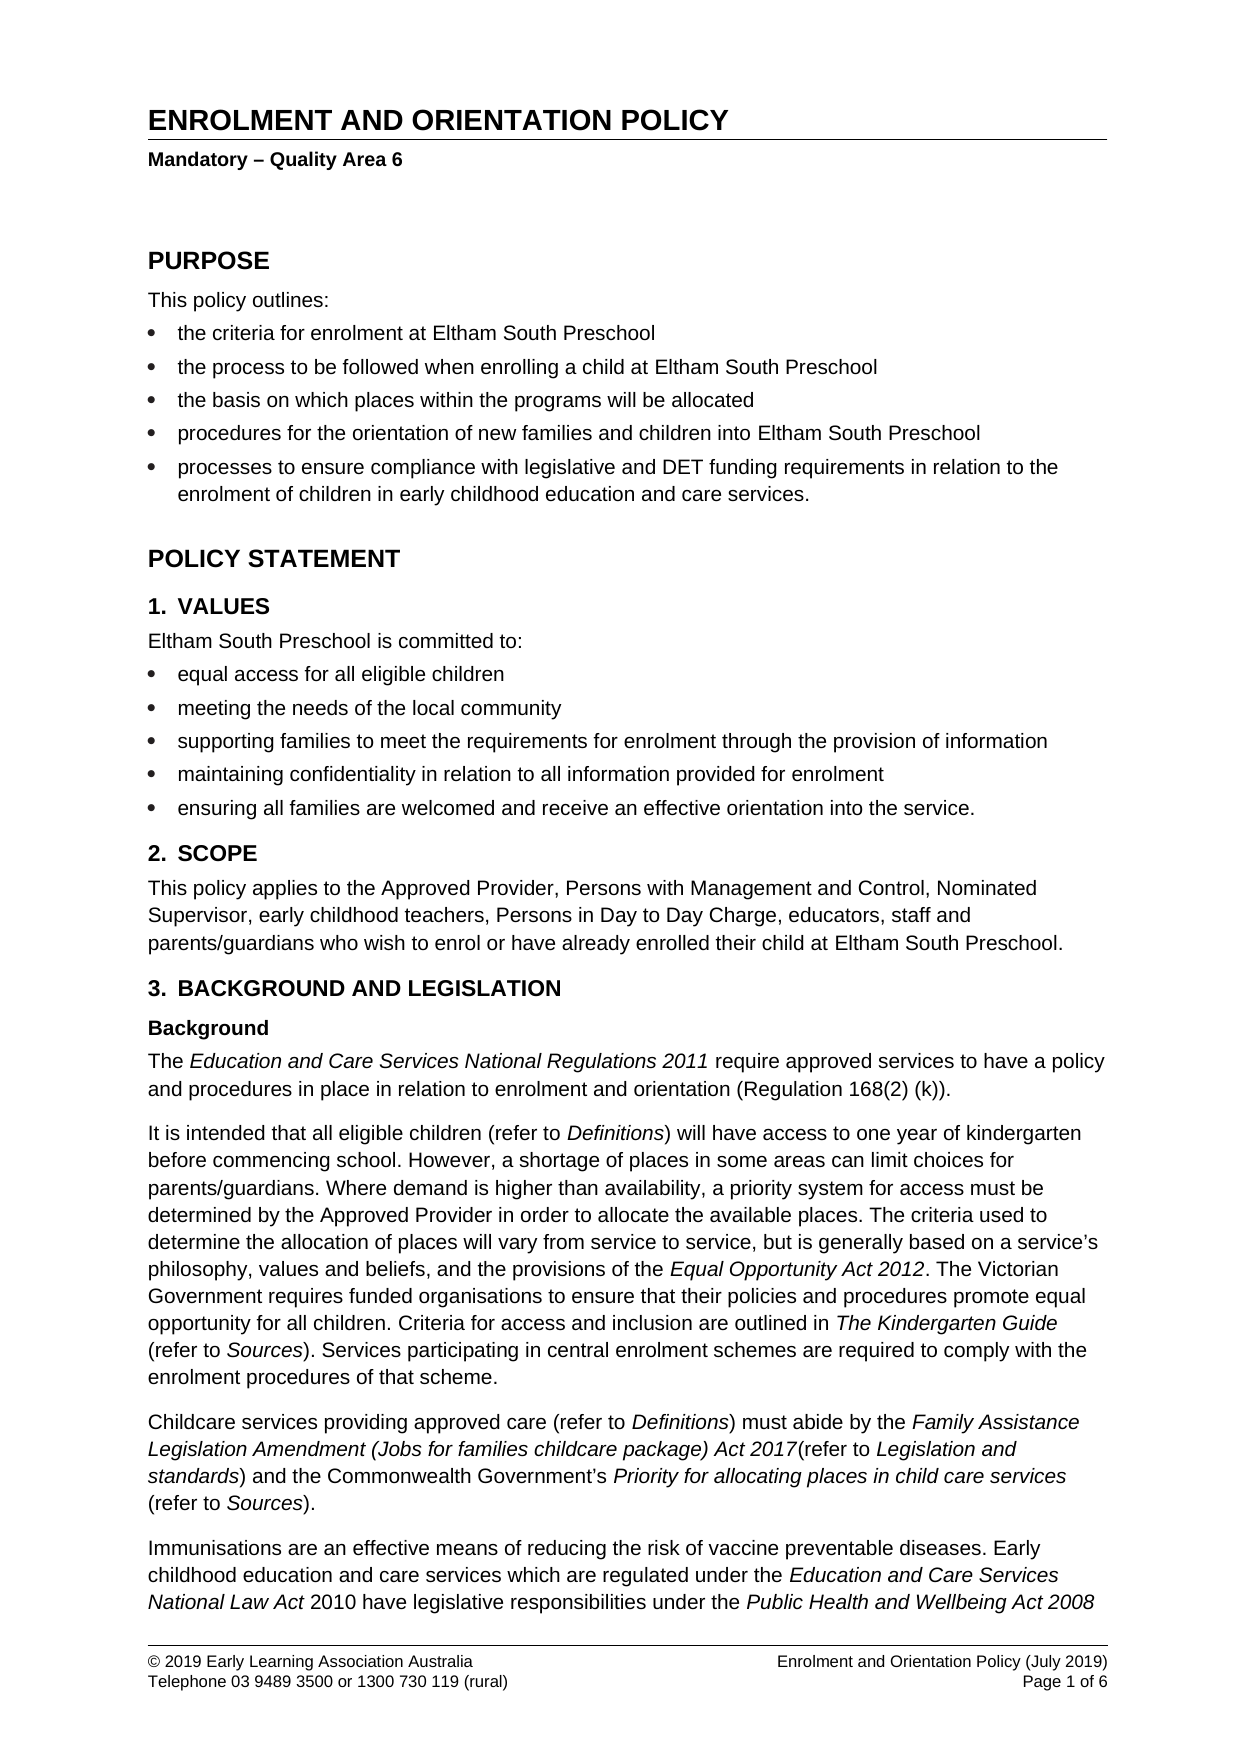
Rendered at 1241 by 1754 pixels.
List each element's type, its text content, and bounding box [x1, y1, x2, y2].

text meeting the needs of the local community [148, 692, 1107, 719]
text procedures for the orientation of new families and children into [148, 418, 1107, 445]
text the basis on which places within the programs will be allocated [148, 385, 1107, 412]
text This policy outlines: [148, 285, 1107, 312]
text The Education and Care Services National Regulations 2011 require approved services to have a policy and procedures in place in relation to enrolment and orientation (Regulation 168(2) (k)). [148, 1046, 1107, 1100]
text ensuring all families are welcomed and receive an effective orientation into the service. [148, 792, 1107, 819]
subtitle Scope [148, 840, 1107, 867]
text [148, 1533, 1107, 1614]
text This policy applies to the Approved Provider, Persons with Management and Control, Nominated Supervisor, early childhood teachers, Persons in Day to Day Charge, educators, staff and parents/guardians who wish to enrol or have already enrolled their child at . [148, 873, 1107, 954]
subtitle Purpose [148, 245, 1107, 274]
subtitle Background and legislation [148, 975, 1107, 1001]
text is committed to: [148, 626, 1107, 653]
text supporting families to meet the requirements for enrolment through the provision of information [148, 726, 1107, 753]
text Mandatory – Quality Area 6 [148, 146, 1107, 170]
text the criteria for enrolment at [148, 318, 1107, 345]
subtitle Background [148, 1016, 1107, 1040]
title Enrolment and Orientation Policy [148, 103, 1107, 139]
text equal access for all eligible children [148, 659, 1107, 686]
subtitle Values [148, 593, 1107, 619]
text maintaining confidentiality in relation to all information provided for enrolment [148, 759, 1107, 786]
text It is intended that all eligible children (refer to Definitions) will have access to one year of kindergarten before commencing school. However, a shortage of places in some areas can limit choices for parents/guardians. Where demand is higher than availability, a priority system for access must be determined by the Approved Provider in order to allocate the available places. The criteria used to determine the allocation of places will vary from service to service, but is generally based on a service’s philosophy, values and beliefs, and the provisions of the Equal Opportunity Act 2012. The Victorian Government requires funded organisations to ensure that their policies and procedures promote equal opportunity for all children. Criteria for access and inclusion are outlined in The Kindergarten Guide (refer to Sources). Services participating in central enrolment schemes are required to comply with the enrolment procedures of that scheme. [148, 1118, 1107, 1389]
text processes to ensure compliance with legislative and DET funding requirements in relation to the enrolment of children in early childhood education and care services. [148, 452, 1107, 506]
subtitle Policy statement [148, 543, 1107, 572]
text Childcare services providing approved care (refer to Definitions) must abide by the Family Assistance Legislation Amendment (Jobs for families childcare package) Act 2017(refer to Legislation and standards) and the Commonwealth Government’s Priority for allocating places in child care services (refer to Sources). [148, 1407, 1107, 1515]
text the process to be followed when enrolling a child at [148, 352, 1107, 379]
